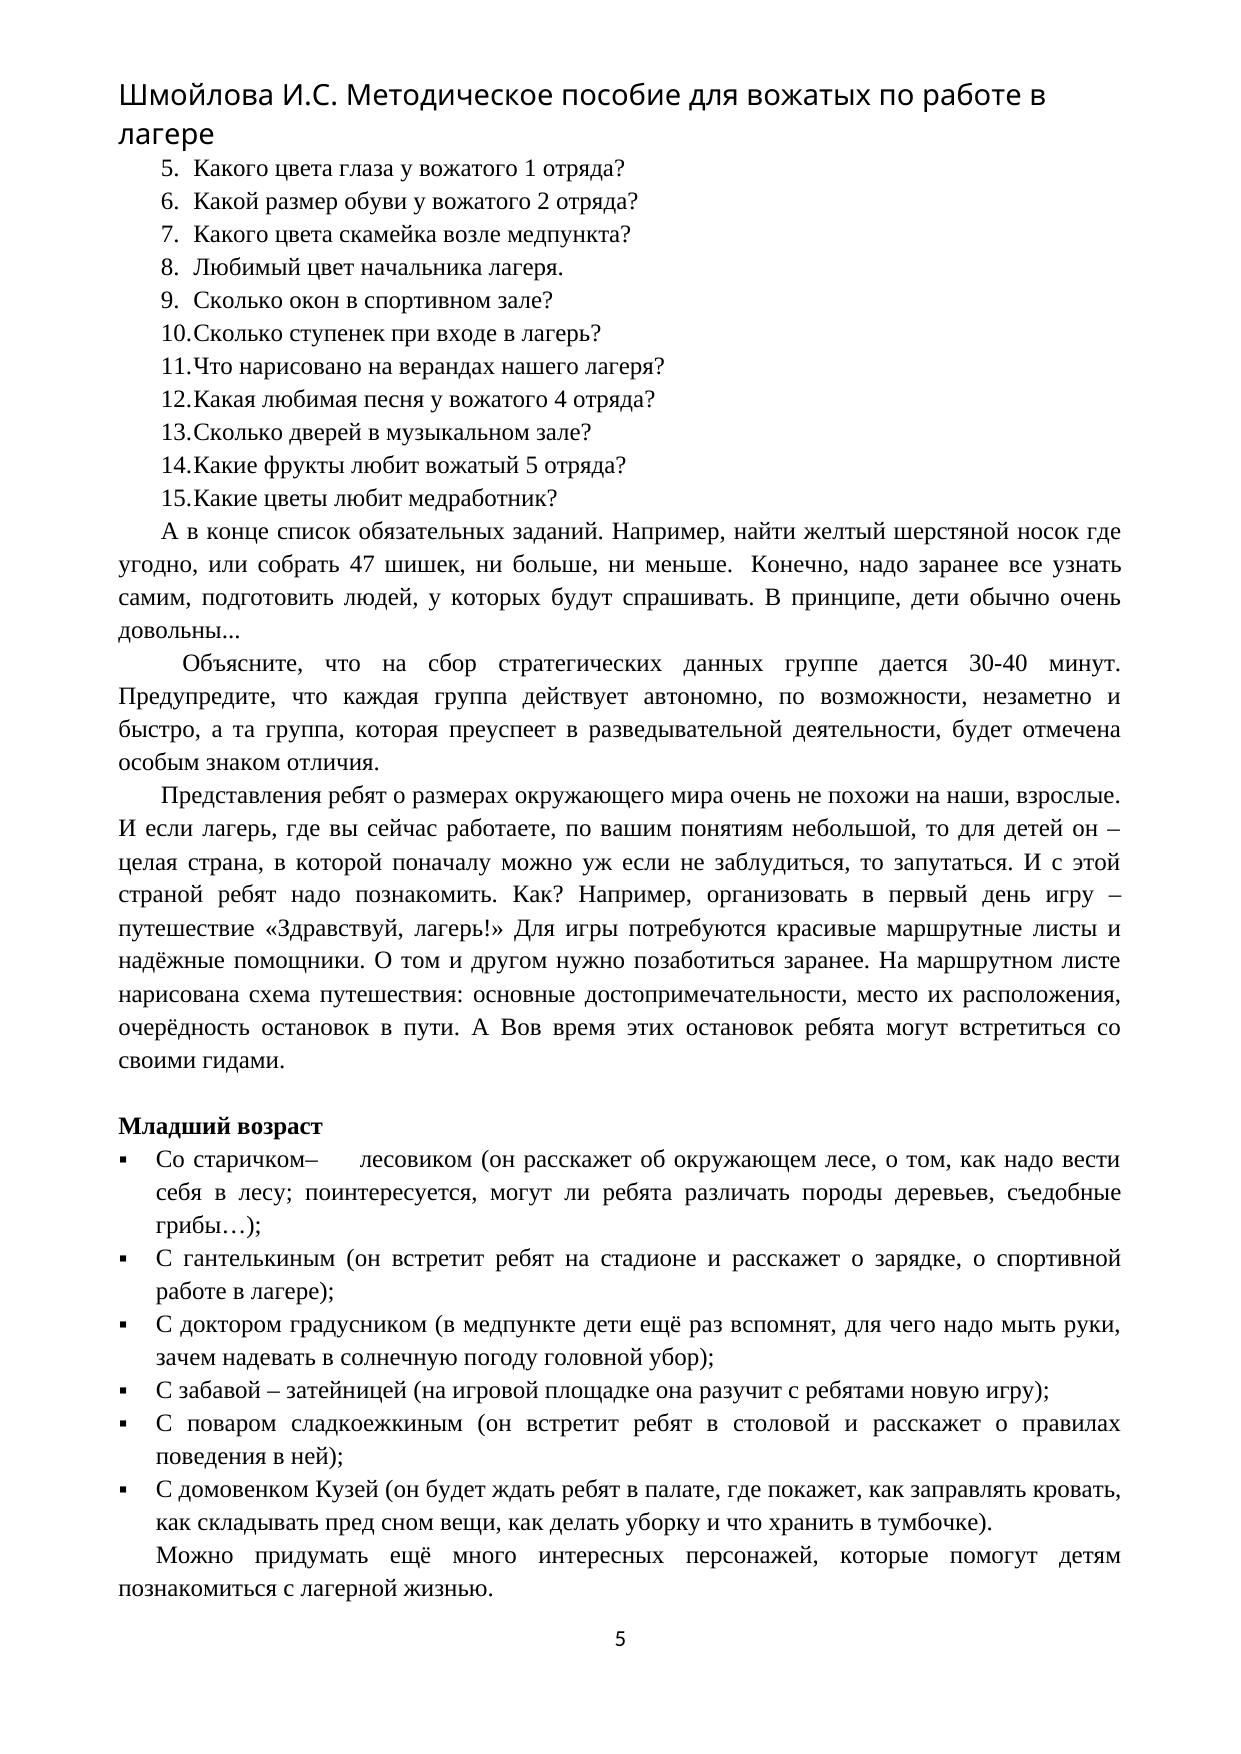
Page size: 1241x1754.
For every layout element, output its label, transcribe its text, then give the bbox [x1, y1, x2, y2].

list С домовенком Кузей (он будет ждать ребят в палате, где покажет, как заправлять кровать, как складывать пред сном вещи, как делать уборку и что хранить в тумбочке). [118, 1474, 1122, 1536]
list Любимый цвет начальника лагеря. [161, 252, 1122, 281]
list Что нарисовано на верандах нашего лагеря? [161, 351, 1122, 380]
list Со старичком– лесовиком (он расскажет об окружающем лесе, о том, как надо вести себя в лесу; поинтересуется, могут ли ребята различать породы деревьев, съедобные грибы…); [118, 1144, 1122, 1238]
list Сколько дверей в музыкальном зале? [161, 417, 1122, 446]
text Объясните, что на сбор стратегических данных группе дается 30-40 минут. Предупредите, что каждая группа действует автономно, по возможности, незаметно и быстро, а та группа, которая преуспеет в разведывательной деятельности, будет отмечена особым знаком отличия. [118, 648, 1122, 776]
list Какого цвета скамейка возле медпункта? [161, 219, 1122, 248]
text Младший возраст [118, 1111, 1122, 1139]
list Сколько окон в спортивном зале? [161, 285, 1122, 314]
list С гантелькиным (он встретит ребят на стадионе и расскажет о зарядке, о спортивной работе в лагере); [118, 1243, 1122, 1304]
list Какие цветы любит медработник? [161, 483, 1122, 512]
text Можно придумать ещё много интересных персонажей, которые помогут детям познакомиться с лагерной жизнью. [118, 1540, 1122, 1602]
list С поваром сладкоежкиным (он встретит ребят в столовой и расскажет о правилах поведения в ней); [118, 1408, 1122, 1470]
list Какая любимая песня у вожатого 4 отряда? [161, 384, 1122, 413]
list Сколько ступенек при входе в лагерь? [161, 318, 1122, 347]
list С забавой – затейницей (на игровой площадке она разучит с ребятами новую игру); [118, 1375, 1122, 1404]
list Какие фрукты любит вожатый 5 отряда? [161, 450, 1122, 479]
text Представления ребят о размерах окружающего мира очень не похожи на наши, взрослые. И если лагерь, где вы сейчас работаете, по вашим понятиям небольшой, то для детей он – целая страна, в которой поначалу можно уж если не заблудиться, то запутаться. И с этой страной ребят надо познакомить. Как? Например, организовать в первый день игру – путешествие «Здравствуй, лагерь!» Для игры потребуются красивые маршрутные листы и надёжные помощники. О том и другом нужно позаботиться заранее. На маршрутном листе нарисована схема путешествия: основные достопримечательности, место их расположения, очерёдность остановок в пути. А Вов время этих остановок ребята могут встретиться со своими гидами. [118, 781, 1122, 1073]
text А в конце список обязательных заданий. Например, найти желтый шерстяной носок где угодно, или собрать 47 шишек, ни больше, ни меньше. Конечно, надо заранее все узнать самим, подготовить людей, у которых будут спрашивать. В принципе, дети обычно очень довольны... [118, 516, 1122, 644]
list С доктором градусником (в медпункте дети ещё раз вспомнят, для чего надо мыть руки, зачем надевать в солнечную погоду головной убор); [118, 1309, 1122, 1371]
list Какой размер обуви у вожатого 2 отряда? [161, 186, 1122, 215]
list Какого цвета глаза у вожатого 1 отряда? [161, 153, 1122, 182]
